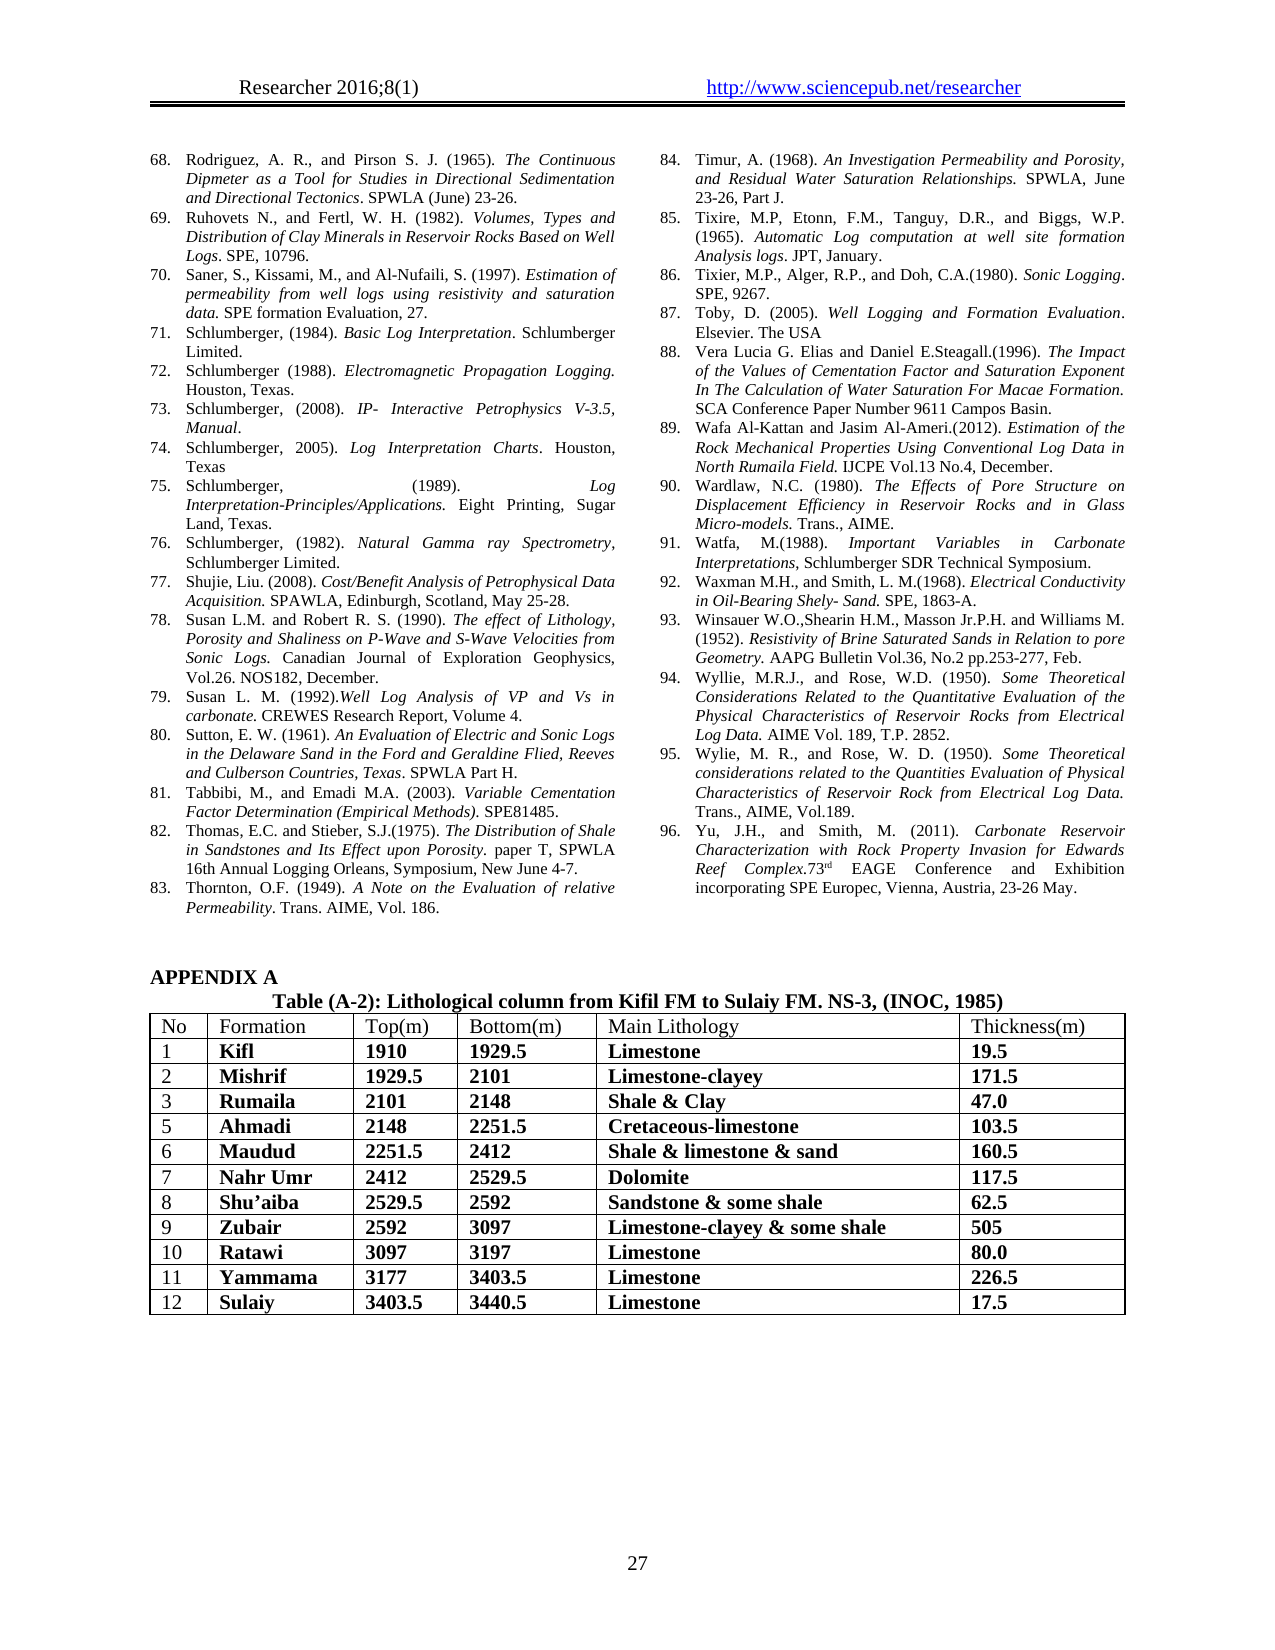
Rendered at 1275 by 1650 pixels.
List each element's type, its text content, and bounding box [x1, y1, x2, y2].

list Schlumberger, (1984). Basic Log Interpretation. Schlumberger Limited. [150, 322, 615, 361]
table_cell 2592 [458, 1190, 596, 1214]
table_cell Zubair [208, 1215, 353, 1239]
list Sutton, E. W. (1961). An Evaluation of Electric and Sonic Logs in the Delaware Sand in the Ford and Geraldine Flied, Reeves and Culberson Countries, Texas. SPWLA Part H. [150, 725, 615, 782]
table_cell 2101 [354, 1089, 457, 1113]
table_cell Cretaceous-limestone [597, 1114, 959, 1138]
table_cell 2 [151, 1064, 207, 1088]
table_cell Sandstone & some shale [597, 1190, 959, 1214]
table_cell Limestone [597, 1265, 959, 1289]
list Waxman M.H., and Smith, L. M.(1968). Electrical Conductivity in Oil-Bearing Shely- Sand. SPE, 1863-A. [660, 572, 1125, 610]
table_cell 3 [151, 1089, 207, 1113]
table_cell Ahmadi [208, 1114, 353, 1138]
list Vera Lucia G. Elias and Daniel E.Steagall.(1996). The Impact of the Values of Cementation Factor and Saturation Exponent In The Calculation of Water Saturation For Macae Formation. SCA Conference Paper Number 9611 Campos Basin. [660, 342, 1125, 418]
list Tixier, M.P., Alger, R.P., and Doh, C.A.(1980). Sonic Logging. SPE, 9267. [660, 265, 1125, 303]
table_cell 160.5 [960, 1140, 1124, 1163]
table_cell 226.5 [960, 1265, 1124, 1289]
table_cell 3440.5 [458, 1290, 596, 1314]
list Winsauer W.O.,Shearin H.M., Masson Jr.P.H. and Williams M. (1952). Resistivity of Brine Saturated Sands in Relation to pore Geometry. AAPG Bulletin Vol.36, No.2 pp.253-277, Feb. [660, 610, 1125, 667]
list Wyllie, M.R.J., and Rose, W.D. (1950). Some Theoretical Considerations Related to the Quantitative Evaluation of the Physical Characteristics of Reservoir Rocks from Electrical Log Data. AIME Vol. 189, T.P. 2852. [660, 667, 1125, 744]
table_cell 1910 [354, 1039, 457, 1063]
table_cell 2148 [458, 1089, 596, 1113]
table_cell Limestone-clayey [597, 1064, 959, 1088]
table_header Top(m) [354, 1014, 457, 1038]
table_cell 117.5 [960, 1165, 1124, 1189]
table_cell 1929.5 [354, 1064, 457, 1088]
table_cell Sulaiy [208, 1290, 353, 1314]
list Schlumberger, 2005). Log Interpretation Charts. Houston, Texas [150, 437, 615, 476]
table_cell 2148 [354, 1114, 457, 1138]
table_cell 8 [151, 1190, 207, 1214]
table_header Main Lithology [597, 1014, 959, 1038]
table_cell 9 [151, 1215, 207, 1239]
list Tixire, M.P, Etonn, F.M., Tanguy, D.R., and Biggs, W.P. (1965). Automatic Log computation at well site formation Analysis logs. JPT, January. [660, 207, 1125, 265]
table_cell 62.5 [960, 1190, 1124, 1214]
table_cell 11 [151, 1265, 207, 1289]
table_cell 1929.5 [458, 1039, 596, 1063]
list Susan L.M. and Robert R. S. (1990). The effect of Lithology, Porosity and Shaliness on P-Wave and S-Wave Velocities from Sonic Logs. Canadian Journal of Exploration Geophysics, Vol.26. NOS182, December. [150, 610, 615, 687]
table_cell 2251.5 [458, 1114, 596, 1138]
table_cell Kifl [208, 1039, 353, 1063]
table_header No [151, 1014, 207, 1038]
table_cell 103.5 [960, 1114, 1124, 1138]
list Watfa, M.(1988). Important Variables in Carbonate Interpretations, Schlumberger SDR Technical Symposium. [660, 533, 1125, 572]
list Shujie, Liu. (2008). Cost/Benefit Analysis of Petrophysical Data Acquisition. SPAWLA, Edinburgh, Scotland, May 25-28. [150, 572, 615, 610]
table_cell 1 [151, 1039, 207, 1063]
list Timur, A. (1968). An Investigation Permeability and Porosity, and Residual Water Saturation Relationships. SPWLA, June 23-26, Part J. [660, 150, 1125, 207]
table_cell Shu’aiba [208, 1190, 353, 1214]
table_cell 171.5 [960, 1064, 1124, 1088]
list Saner, S., Kissami, M., and Al-Nufaili, S. (1997). Estimation of permeability from well logs using resistivity and saturation data. SPE formation Evaluation, 27. [150, 265, 615, 322]
list Tabbibi, M., and Emadi M.A. (2003). Variable Cementation Factor Determination (Empirical Methods). SPE81485. [150, 782, 615, 821]
list Ruhovets N., and Fertl, W. H. (1982). Volumes, Types and Distribution of Clay Minerals in Reservoir Rocks Based on Well Logs. SPE, 10796. [150, 207, 615, 265]
table_cell 2101 [458, 1064, 596, 1088]
table_cell 3403.5 [354, 1290, 457, 1314]
table_cell 47.0 [960, 1089, 1124, 1113]
list Susan L. M. (1992).Well Log Analysis of VP and Vs in carbonate. CREWES Research Report, Volume 4. [150, 687, 615, 725]
table_cell 12 [151, 1290, 207, 1314]
table_cell 2412 [354, 1165, 457, 1189]
list Schlumberger, (1982). Natural Gamma ray Spectrometry, Schlumberger Limited. [150, 533, 615, 572]
table_cell 2529.5 [458, 1165, 596, 1189]
table_cell 3097 [458, 1215, 596, 1239]
table_cell 3097 [354, 1240, 457, 1264]
table_cell Dolomite [597, 1165, 959, 1189]
list Schlumberger, (1989). Log Interpretation-Principles/Applications. Eight Printing, Sugar Land, Texas. [150, 476, 615, 533]
table_cell Limestone [597, 1039, 959, 1063]
table_cell 3197 [458, 1240, 596, 1264]
table_cell Limestone-clayey & some shale [597, 1215, 959, 1239]
list Thomas, E.C. and Stieber, S.J.(1975). The Distribution of Shale in Sandstones and Its Effect upon Porosity. paper T, SPWLA 16th Annual Logging Orleans, Symposium, New June 4-7. [150, 821, 615, 878]
table_cell 505 [960, 1215, 1124, 1239]
table_cell Maudud [208, 1140, 353, 1163]
text APPENDIX A [150, 965, 1125, 989]
table_cell Limestone [597, 1240, 959, 1264]
list Wardlaw, N.C. (1980). The Effects of Pore Structure on Displacement Efficiency in Reservoir Rocks and in Glass Micro-models. Trans., AIME. [660, 476, 1125, 533]
table_cell Ratawi [208, 1240, 353, 1264]
table_cell 2592 [354, 1215, 457, 1239]
table_cell 10 [151, 1240, 207, 1264]
text Table (A-2): Lithological column from Kifil FM to Sulaiy FM. NS-3, (INOC, 1985) [150, 989, 1125, 1013]
list Yu, J.H., and Smith, M. (2011). Carbonate Reservoir Characterization with Rock Property Invasion for Edwards Reef Complex.73rd EAGE Conference and Exhibition incorporating SPE Europec, Vienna, Austria, 23-26 May. [660, 821, 1125, 897]
list Wylie, M. R., and Rose, W. D. (1950). Some Theoretical considerations related to the Quantities Evaluation of Physical Characteristics of Reservoir Rock from Electrical Log Data. Trans., AIME, Vol.189. [660, 744, 1125, 821]
table_cell Rumaila [208, 1089, 353, 1113]
table_cell 19.5 [960, 1039, 1124, 1063]
table_cell 2412 [458, 1140, 596, 1163]
table_cell 3177 [354, 1265, 457, 1289]
table_cell 3403.5 [458, 1265, 596, 1289]
table_cell Shale & limestone & sand [597, 1140, 959, 1163]
table_cell Nahr Umr [208, 1165, 353, 1189]
table_cell 80.0 [960, 1240, 1124, 1264]
list Thornton, O.F. (1949). A Note on the Evaluation of relative Permeability. Trans. AIME, Vol. 186. [150, 878, 615, 917]
table_cell 5 [151, 1114, 207, 1138]
table_cell 2251.5 [354, 1140, 457, 1163]
table_cell 17.5 [960, 1290, 1124, 1314]
list Wafa Al-Kattan and Jasim Al-Ameri.(2012). Estimation of the Rock Mechanical Properties Using Conventional Log Data in North Rumaila Field. IJCPE Vol.13 No.4, December. [660, 418, 1125, 476]
table_cell Mishrif [208, 1064, 353, 1088]
table_cell Shale & Clay [597, 1089, 959, 1113]
list Schlumberger (1988). Electromagnetic Propagation Logging. Houston, Texas. [150, 361, 615, 399]
table_header Formation [208, 1014, 353, 1038]
table_cell 2529.5 [354, 1190, 457, 1214]
table_header Thickness(m) [960, 1014, 1124, 1038]
list Schlumberger, (2008). IP- Interactive Petrophysics V-3.5, Manual. [150, 399, 615, 437]
table_cell 6 [151, 1140, 207, 1163]
list Rodriguez, A. R., and Pirson S. J. (1965). The Continuous Dipmeter as a Tool for Studies in Directional Sedimentation and Directional Tectonics. SPWLA (June) 23-26. [150, 150, 615, 207]
table_cell 7 [151, 1165, 207, 1189]
list Toby, D. (2005). Well Logging and Formation Evaluation. Elsevier. The USA [660, 303, 1125, 342]
table_header Bottom(m) [458, 1014, 596, 1038]
table_cell Limestone [597, 1290, 959, 1314]
table_cell Yammama [208, 1265, 353, 1289]
